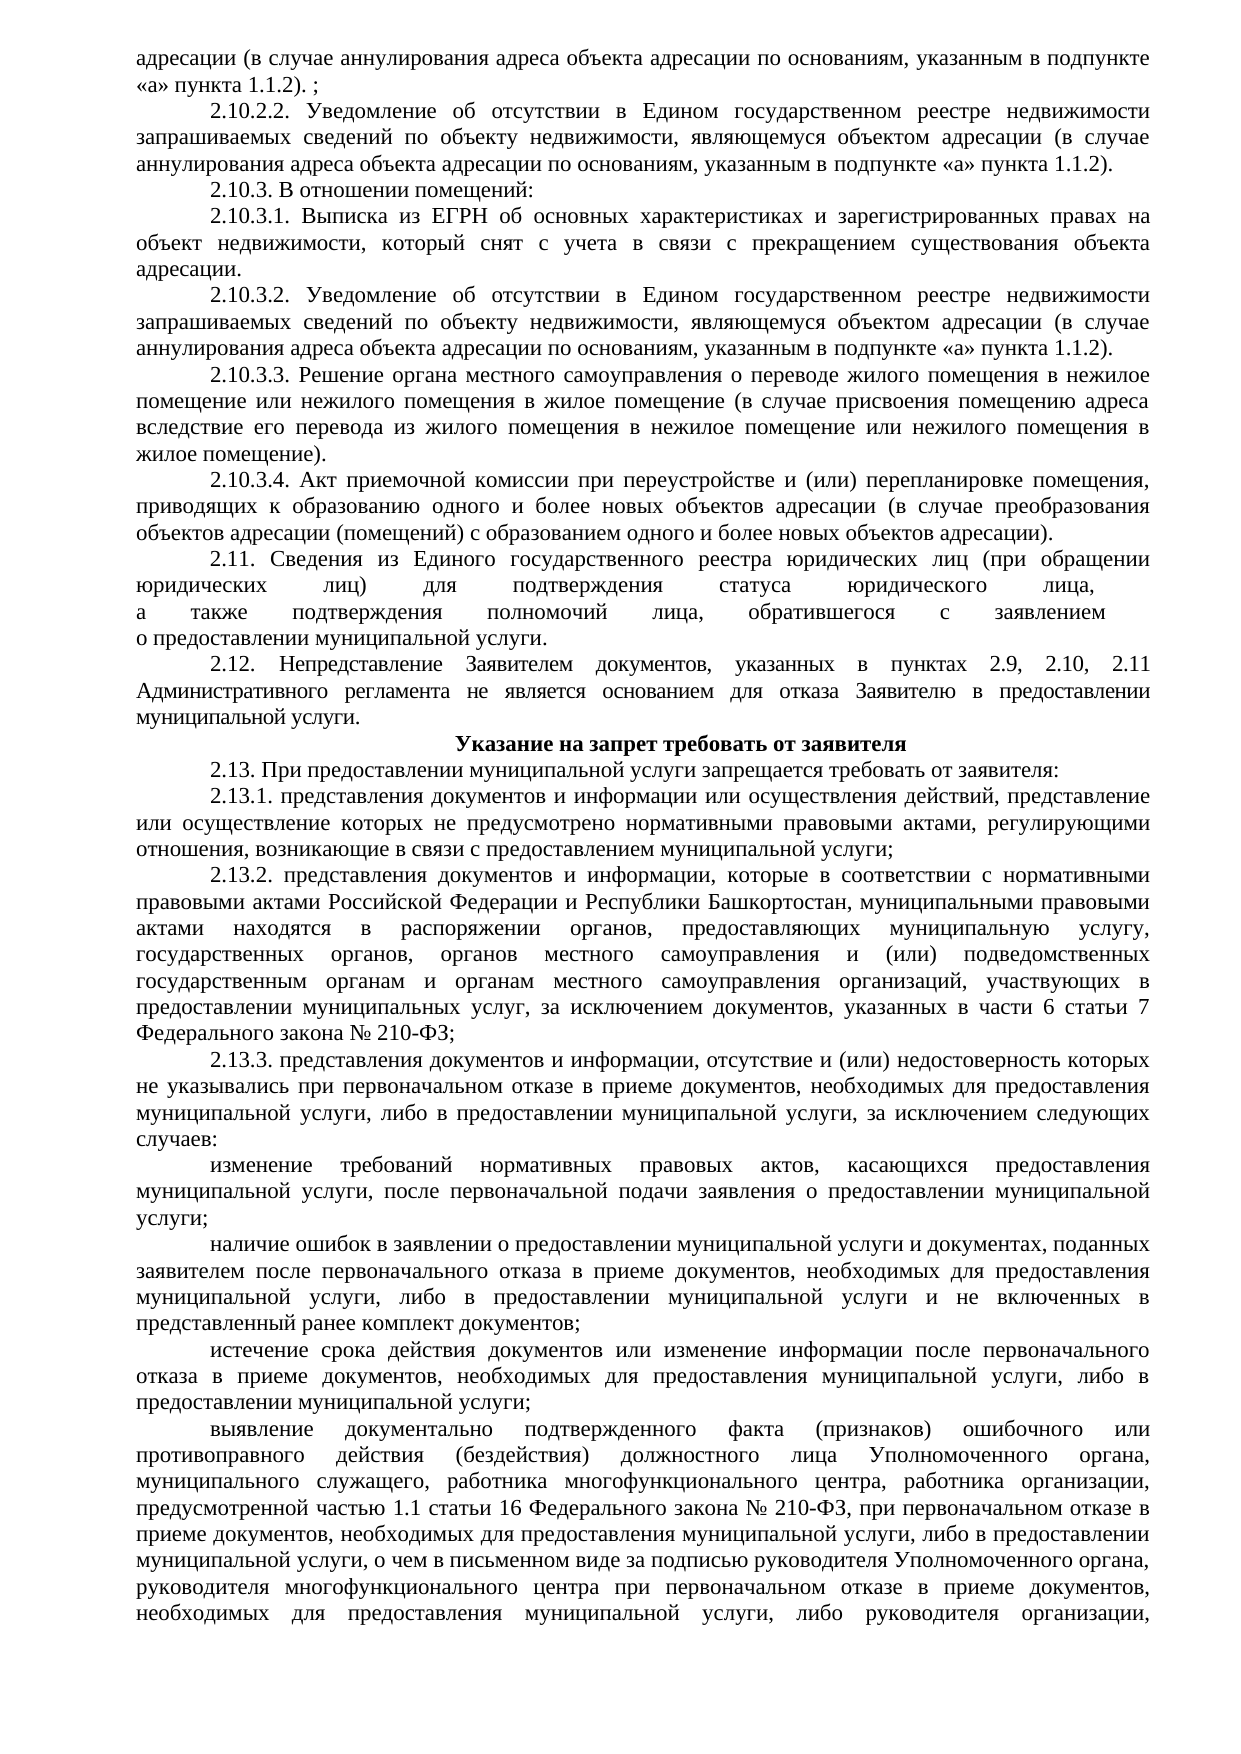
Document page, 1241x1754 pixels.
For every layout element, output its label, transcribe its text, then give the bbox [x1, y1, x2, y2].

text 2.13.2. представления документов и информации, которые в соответствии с нормативными правовыми актами Российской Федерации и Республики Башкортостан, муниципальными правовыми актами находятся в распоряжении органов, предоставляющих муниципальную услугу, государственных органов, органов местного самоуправления и (или) подведомственных государственным органам и органам местного самоуправления организаций, участвующих в предоставлении муниципальных услуг, за исключением документов, указанных в части 6 статьи 7 Федерального закона № 210-ФЗ; [136, 861, 1152, 1046]
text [136, 44, 1152, 97]
text Указание на запрет требовать от заявителя [136, 729, 1152, 756]
text 2.13.1. представления документов и информации или осуществления действий, представление или осуществление которых не предусмотрено нормативными правовыми актами, регулирующими отношения, возникающие в связи с предоставлением муниципальной услуги; [136, 782, 1152, 861]
text 2.10.3.4. Акт приемочной комиссии при переустройстве и (или) перепланировке помещения, приводящих к образованию одного и более новых объектов адресации (в случае преобразования объектов адресации (помещений) с образованием одного и более новых объектов адресации). [136, 466, 1152, 545]
text 2.13. При предоставлении муниципальной услуги запрещается требовать от заявителя: [136, 756, 1152, 782]
text 2.13.3. представления документов и информации, отсутствие и (или) недостоверность которых не указывались при первоначальном отказе в приеме документов, необходимых для предоставления муниципальной услуги, либо в предоставлении муниципальной услуги, за исключением следующих случаев: [136, 1046, 1152, 1151]
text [136, 1415, 1152, 1626]
text 2.10.3.1. Выписка из ЕГРН об основных характеристиках и зарегистрированных правах на объект недвижимости, который снят с учета в связи с прекращением существования объекта адресации. [136, 202, 1152, 282]
text 2.10.2.2. Уведомление об отсутствии в Едином государственном реестре недвижимости запрашиваемых сведений по объекту недвижимости, являющемуся объектом адресации (в случае аннулирования адреса объекта адресации по основаниям, указанным в подпункте «а» пункта 1.1.2). [136, 97, 1152, 176]
text 2.12. Непредставление Заявителем документов, указанных в пунктах 2.9, 2.10, 2.11 Административного регламента не является основанием для отказа Заявителю в предоставлении муниципальной услуги. [136, 651, 1152, 729]
text изменение требований нормативных правовых актов, касающихся предоставления муниципальной услуги, после первоначальной подачи заявления о предоставлении муниципальной услуги; [136, 1151, 1152, 1230]
text 2.11. Сведения из Единого государственного реестра юридических лиц (при обращении юридических лиц) для подтверждения статуса юридического лица, а также подтверждения полномочий лица, обратившегося с заявлением о предоставлении муниципальной услуги. [136, 545, 1152, 651]
text 2.10.3.2. Уведомление об отсутствии в Едином государственном реестре недвижимости запрашиваемых сведений по объекту недвижимости, являющемуся объектом адресации (в случае аннулирования адреса объекта адресации по основаниям, указанным в подпункте «а» пункта 1.1.2). [136, 282, 1152, 361]
text наличие ошибок в заявлении о предоставлении муниципальной услуги и документах, поданных заявителем после первоначального отказа в приеме документов, необходимых для предоставления муниципальной услуги, либо в предоставлении муниципальной услуги и не включенных в представленный ранее комплект документов; [136, 1230, 1152, 1336]
text истечение срока действия документов или изменение информации после первоначального отказа в приеме документов, необходимых для предоставления муниципальной услуги, либо в предоставлении муниципальной услуги; [136, 1336, 1152, 1415]
text 2.10.3.3. Решение органа местного самоуправления о переводе жилого помещения в нежилое помещение или нежилого помещения в жилое помещение (в случае присвоения помещению адреса вследствие его перевода из жилого помещения в нежилое помещение или нежилого помещения в жилое помещение). [136, 361, 1152, 466]
text 2.10.3. В отношении помещений: [136, 176, 1152, 202]
